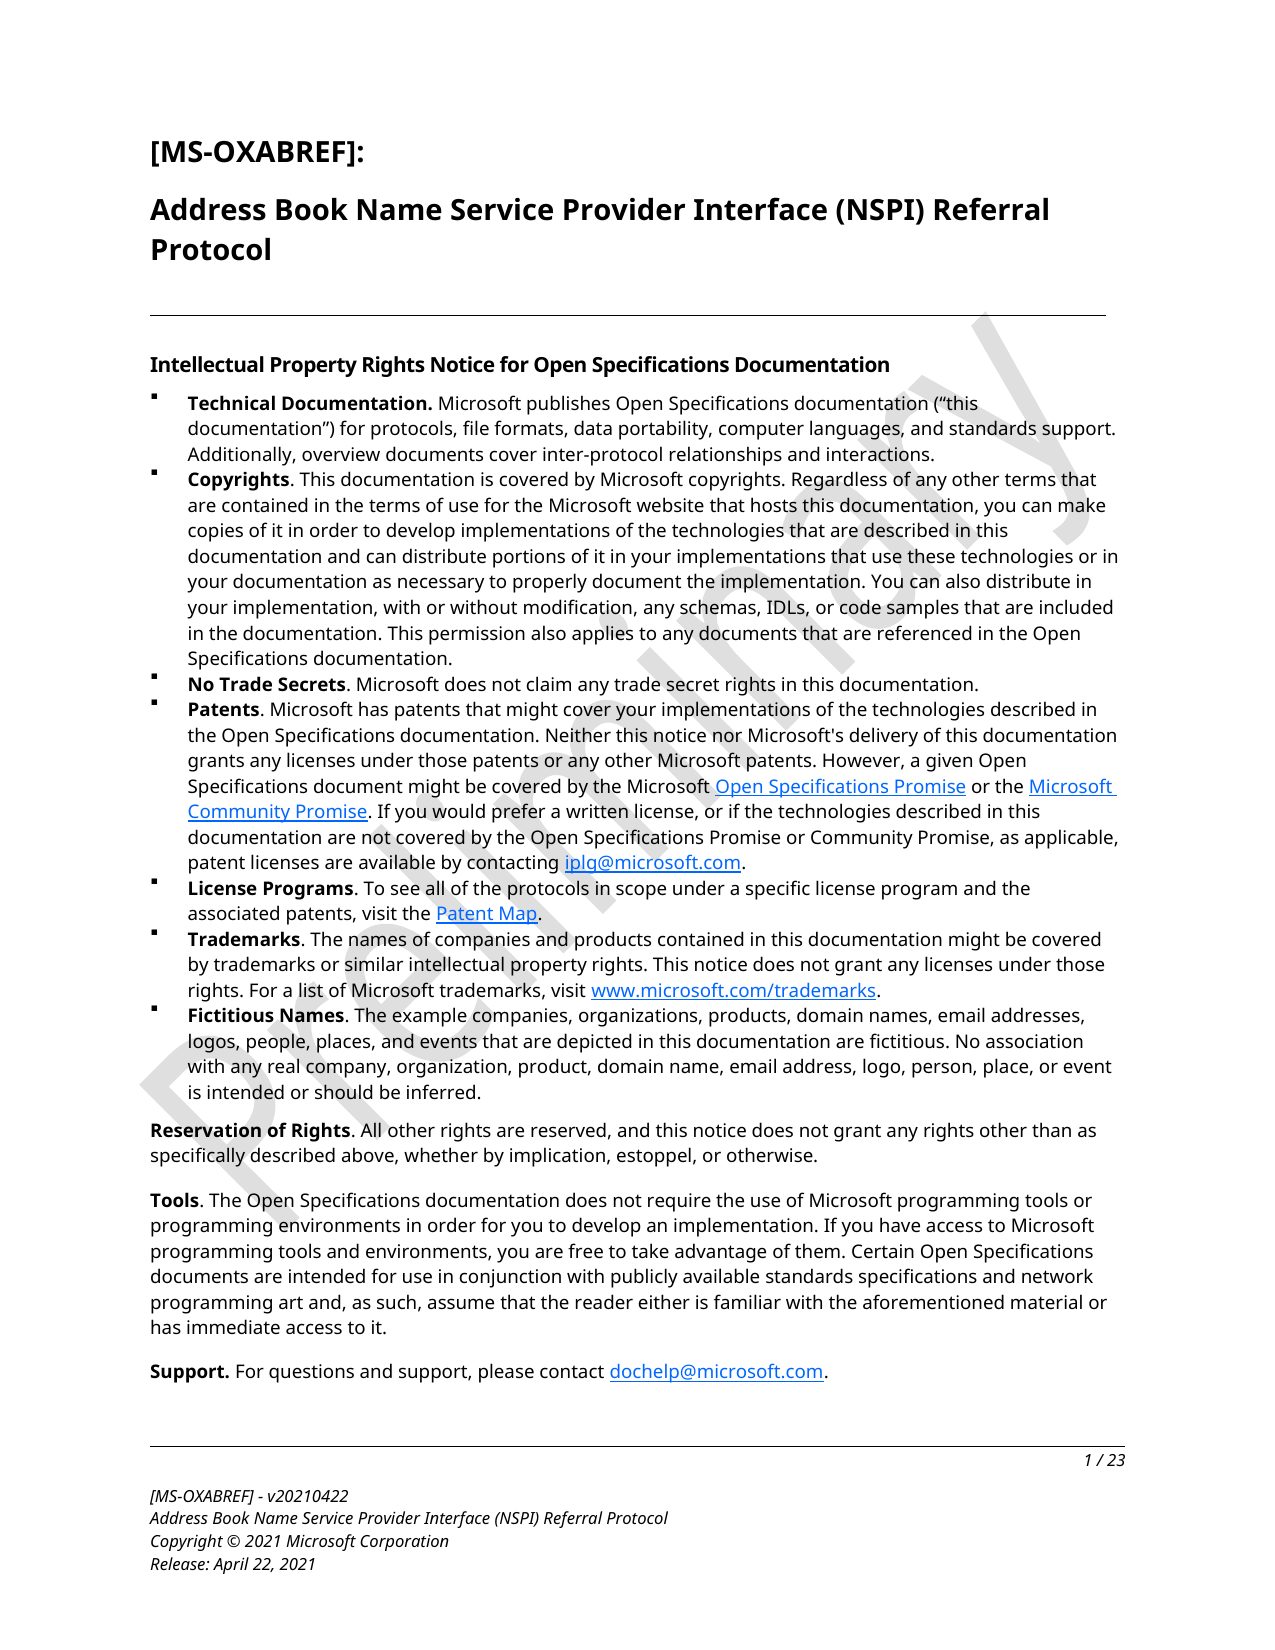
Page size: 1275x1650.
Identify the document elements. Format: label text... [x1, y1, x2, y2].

text Tools. The Open Specifications documentation does not require the use of Microsoft programming tools or programming environments in order for you to develop an implementation. If you have access to Microsoft programming tools and environments, you are free to take advantage of them. Certain Open Specifications documents are intended for use in conjunction with publicly available standards specifications and network programming art and, as such, assume that the reader either is familiar with the aforementioned material or has immediate access to it. [150, 1187, 1125, 1340]
list Trademarks. The names of companies and products contained in this documentation might be covered by trademarks or similar intellectual property rights. This notice does not grant any licenses under those rights. For a list of Microsoft trademarks, visit www.microsoft.com/trademarks. [150, 926, 1125, 1003]
list Patents. Microsoft has patents that might cover your implementations of the technologies described in the Open Specifications documentation. Neither this notice nor Microsoft's delivery of this documentation grants any licenses under those patents or any other Microsoft patents. However, a given Open Specifications document might be covered by the Microsoft Open Specifications Promise or the Microsoft Community Promise. If you would prefer a written license, or if the technologies described in this documentation are not covered by the Open Specifications Promise or Community Promise, as applicable, patent licenses are available by contacting iplg@microsoft.com. [150, 696, 1125, 875]
list Fictitious Names. The example companies, organizations, products, domain names, email addresses, logos, people, places, and events that are depicted in this documentation are fictitious. No association with any real company, organization, product, domain name, email address, logo, person, place, or event is intended or should be inferred. [150, 1003, 1125, 1105]
text Support. For questions and support, please contact dochelp@microsoft.com. [150, 1359, 1125, 1384]
text [MS-OXABREF]: [150, 131, 1125, 171]
list Technical Documentation. Microsoft publishes Open Specifications documentation (“this documentation”) for protocols, file formats, data portability, computer languages, and standards support. Additionally, overview documents cover inter-protocol relationships and interactions. [150, 390, 1125, 467]
list No Trade Secrets. Microsoft does not claim any trade secret rights in this documentation. [150, 671, 1125, 696]
text Intellectual Property Rights Notice for Open Specifications Documentation [150, 350, 1125, 378]
text Address Book Name Service Provider Interface (NSPI) Referral Protocol [150, 190, 1125, 269]
text Reservation of Rights. All other rights are reserved, and this notice does not grant any rights other than as specifically described above, whether by implication, estoppel, or otherwise. [150, 1117, 1125, 1168]
list License Programs. To see all of the protocols in scope under a specific license program and the associated patents, visit the Patent Map. [150, 875, 1125, 926]
list Copyrights. This documentation is covered by Microsoft copyrights. Regardless of any other terms that are contained in the terms of use for the Microsoft website that hosts this documentation, you can make copies of it in order to develop implementations of the technologies that are described in this documentation and can distribute portions of it in your implementations that use these technologies or in your documentation as necessary to properly document the implementation. You can also distribute in your implementation, with or without modification, any schemas, IDLs, or code samples that are included in the documentation. This permission also applies to any documents that are referenced in the Open Specifications documentation. [150, 467, 1125, 671]
